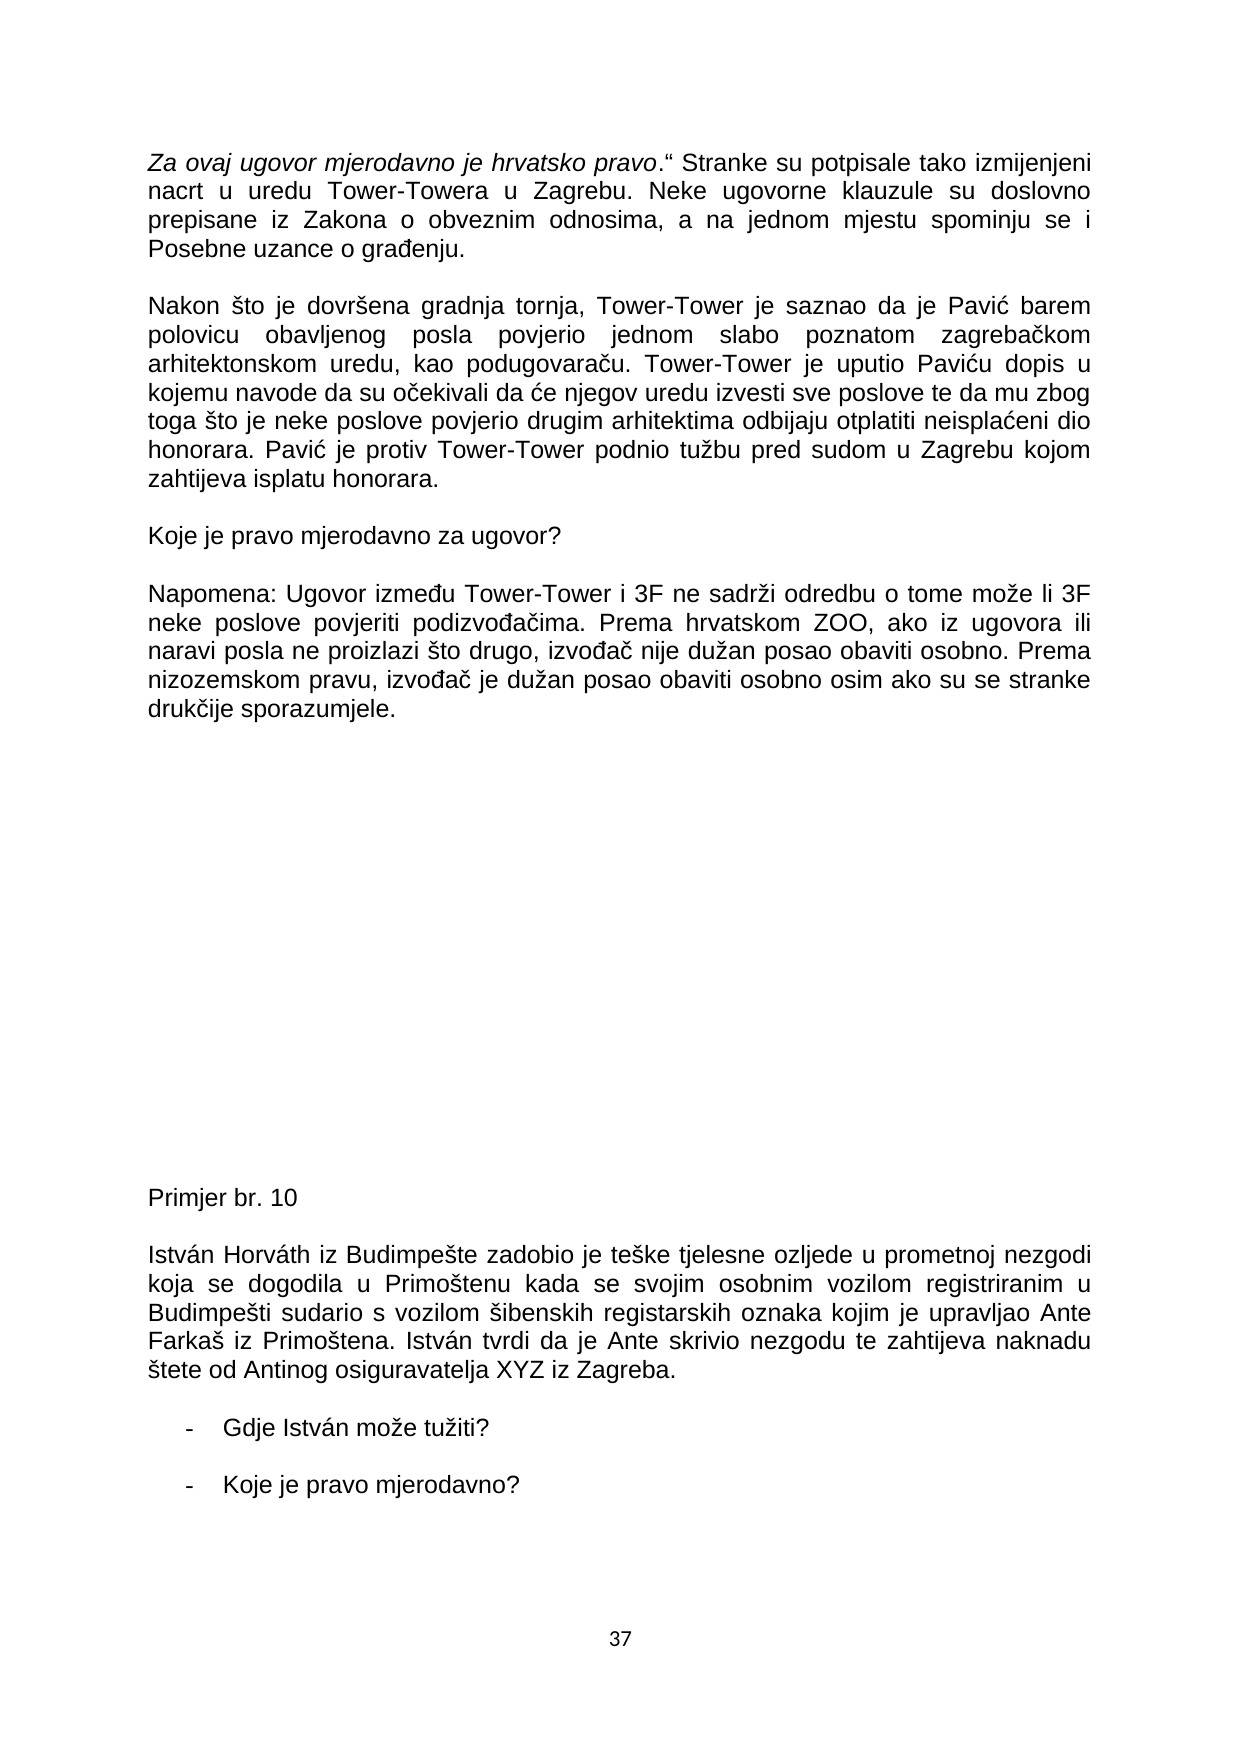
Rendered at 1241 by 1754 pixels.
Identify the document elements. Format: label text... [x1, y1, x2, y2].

text Napomena: Ugovor između Tower-Tower i 3F ne sadrži odredbu o tome može li 3F neke poslove povjeriti podizvođačima. Prema hrvatskom ZOO, ako iz ugovora ili naravi posla ne proizlazi što drugo, izvođač nije dužan posao obaviti osobno. Prema nizozemskom pravu, izvođač je dužan posao obaviti osobno osim ako su se stranke drukčije sporazumjele. [148, 579, 1093, 723]
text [148, 148, 1093, 263]
text Primjer br. 10 [148, 1183, 1093, 1211]
list Gdje István može tužiti? [185, 1413, 1093, 1441]
text Koje je pravo mjerodavno za ugovor? [148, 521, 1093, 550]
text Nakon što je dovršena gradnja tornja, Tower-Tower je saznao da je Pavić barem polovicu obavljenog posla povjerio jednom slabo poznatom zagrebačkom arhitektonskom uredu, kao podugovaraču. Tower-Tower je uputio Paviću dopis u kojemu navode da su očekivali da će njegov uredu izvesti sve poslove te da mu zbog toga što je neke poslove povjerio drugim arhitektima odbijaju otplatiti neisplaćeni dio honorara. Pavić je protiv Tower-Tower podnio tužbu pred sudom u Zagrebu kojom zahtijeva isplatu honorara. [148, 291, 1093, 493]
list Koje je pravo mjerodavno? [185, 1470, 1093, 1499]
text István Horváth iz Budimpešte zadobio je teške tjelesne ozljede u prometnoj nezgodi koja se dogodila u Primoštenu kada se svojim osobnim vozilom registriranim u Budimpešti sudario s vozilom šibenskih registarskih oznaka kojim je upravljao Ante Farkaš iz Primoštena. István tvrdi da je Ante skrivio nezgodu te zahtijeva naknadu štete od Antinog osiguravatelja XYZ iz Zagreba. [148, 1240, 1093, 1384]
